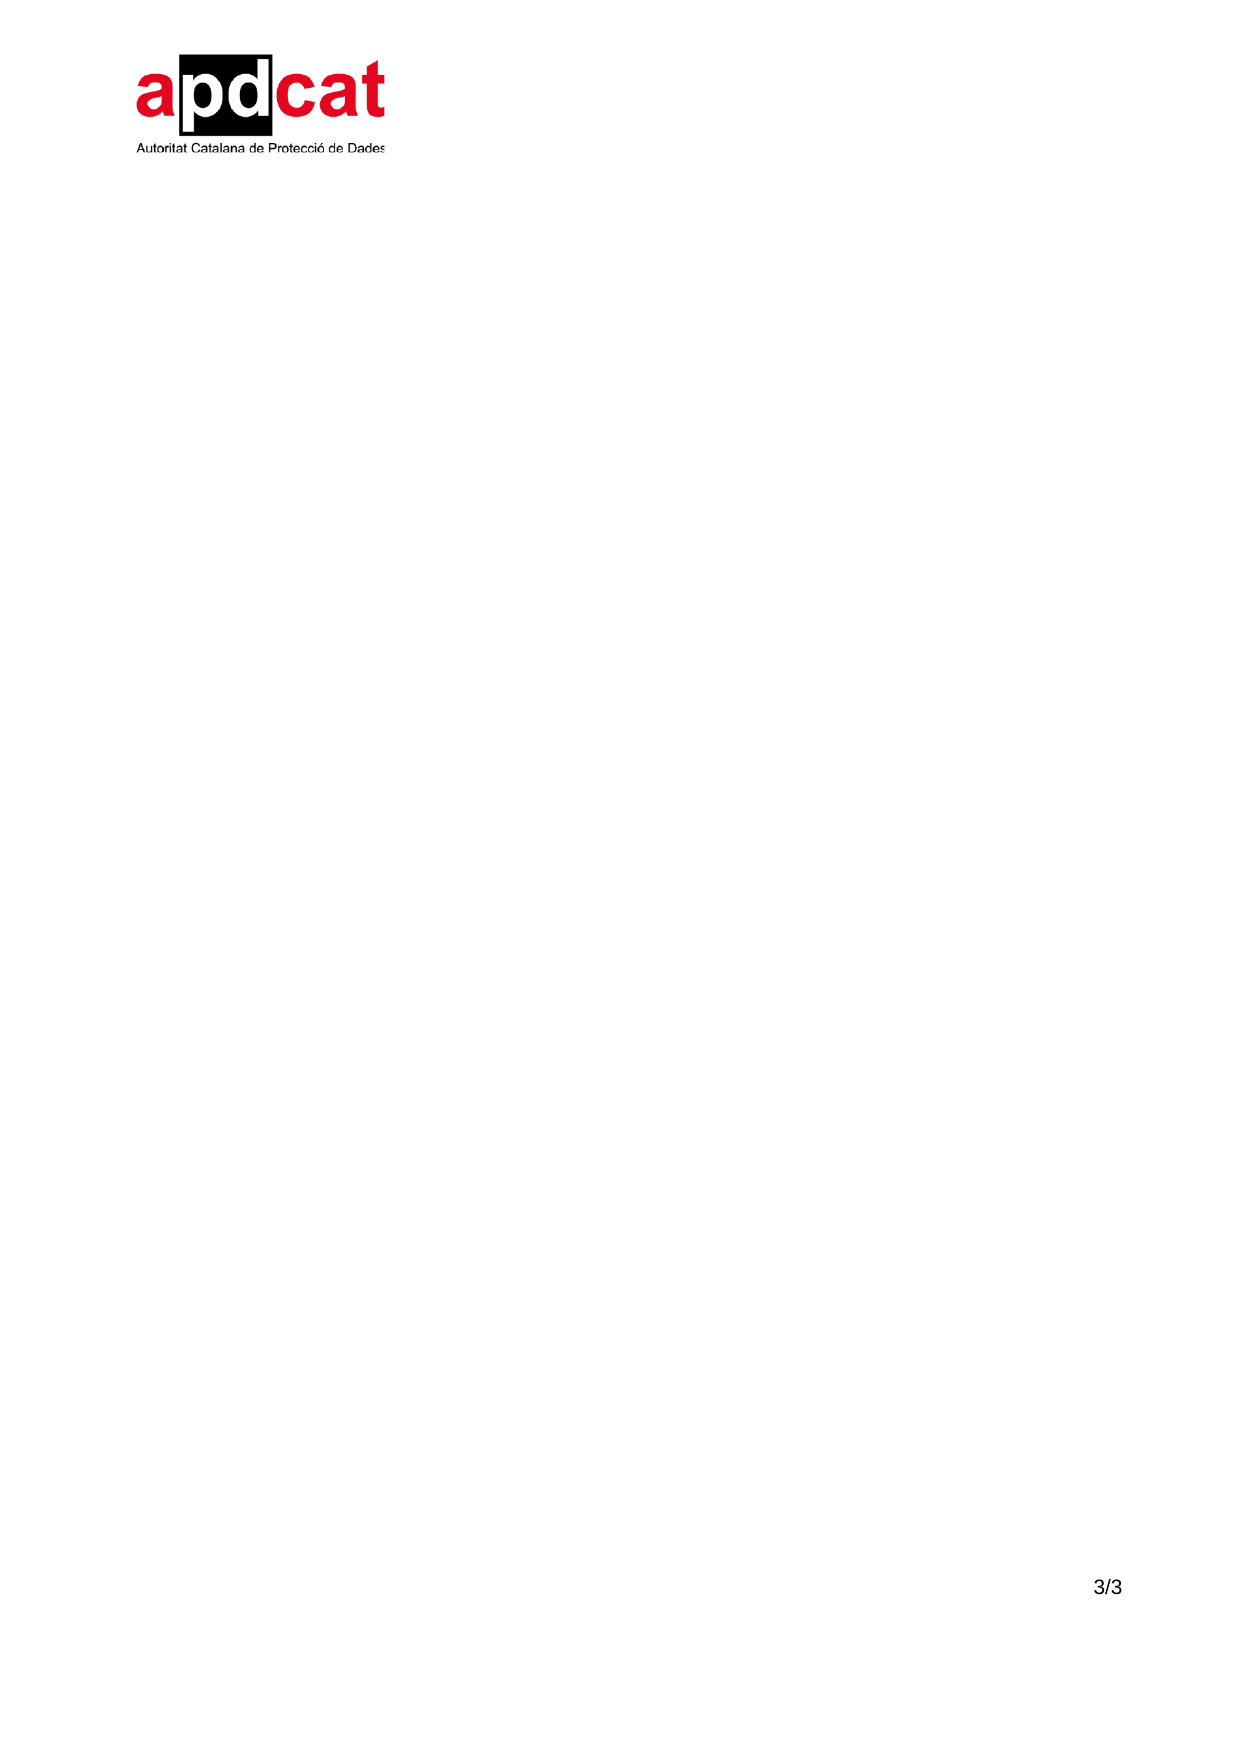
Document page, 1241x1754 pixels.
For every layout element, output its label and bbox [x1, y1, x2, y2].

picture [134, 51, 384, 152]
